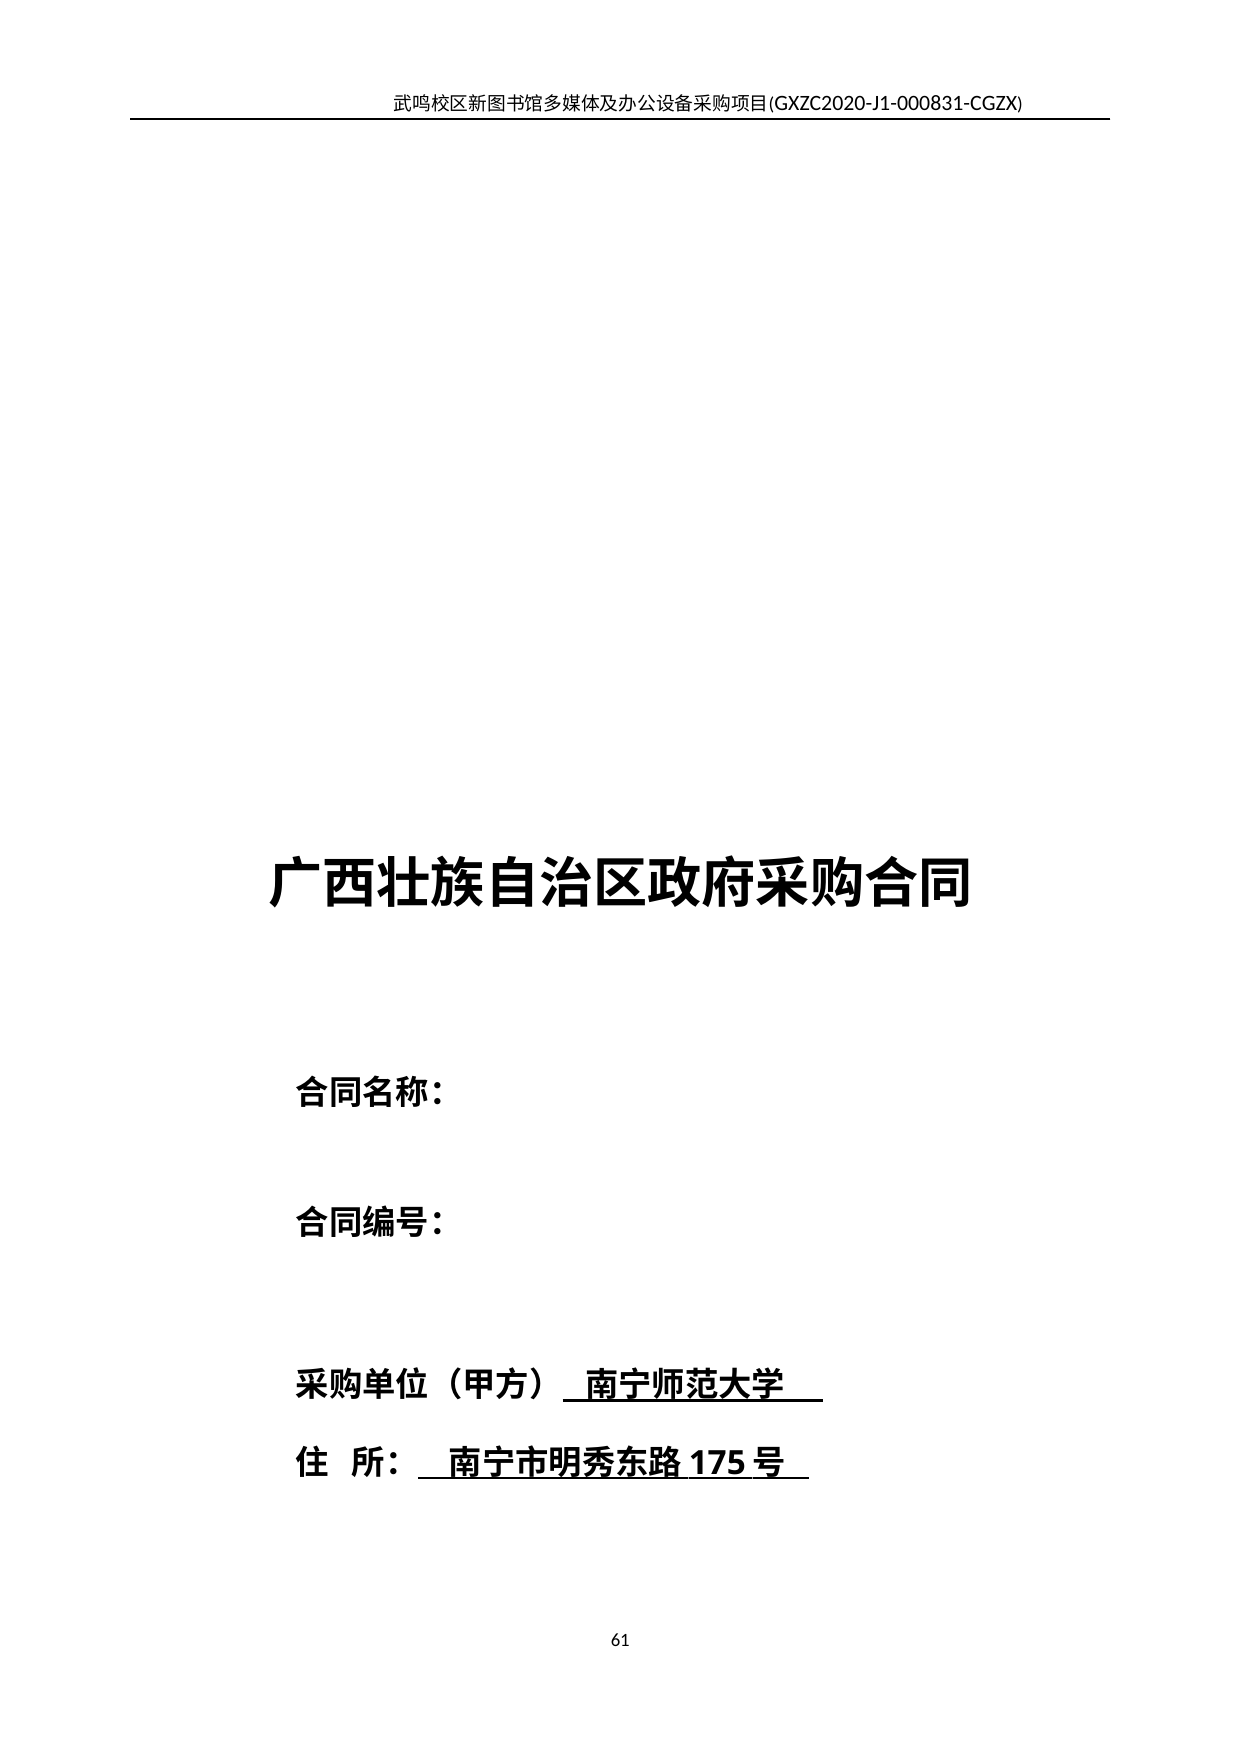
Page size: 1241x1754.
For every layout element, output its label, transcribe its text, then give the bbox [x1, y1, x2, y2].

text 采购单位（甲方） 南宁师范大学 [130, 1350, 1110, 1415]
text 广西壮族自治区政府采购合同 [130, 830, 1110, 927]
text 住 所： 南宁市明秀东路175号 [130, 1427, 1110, 1492]
text 合同编号： [130, 1187, 1110, 1252]
text 合同名称： [130, 1057, 1110, 1122]
